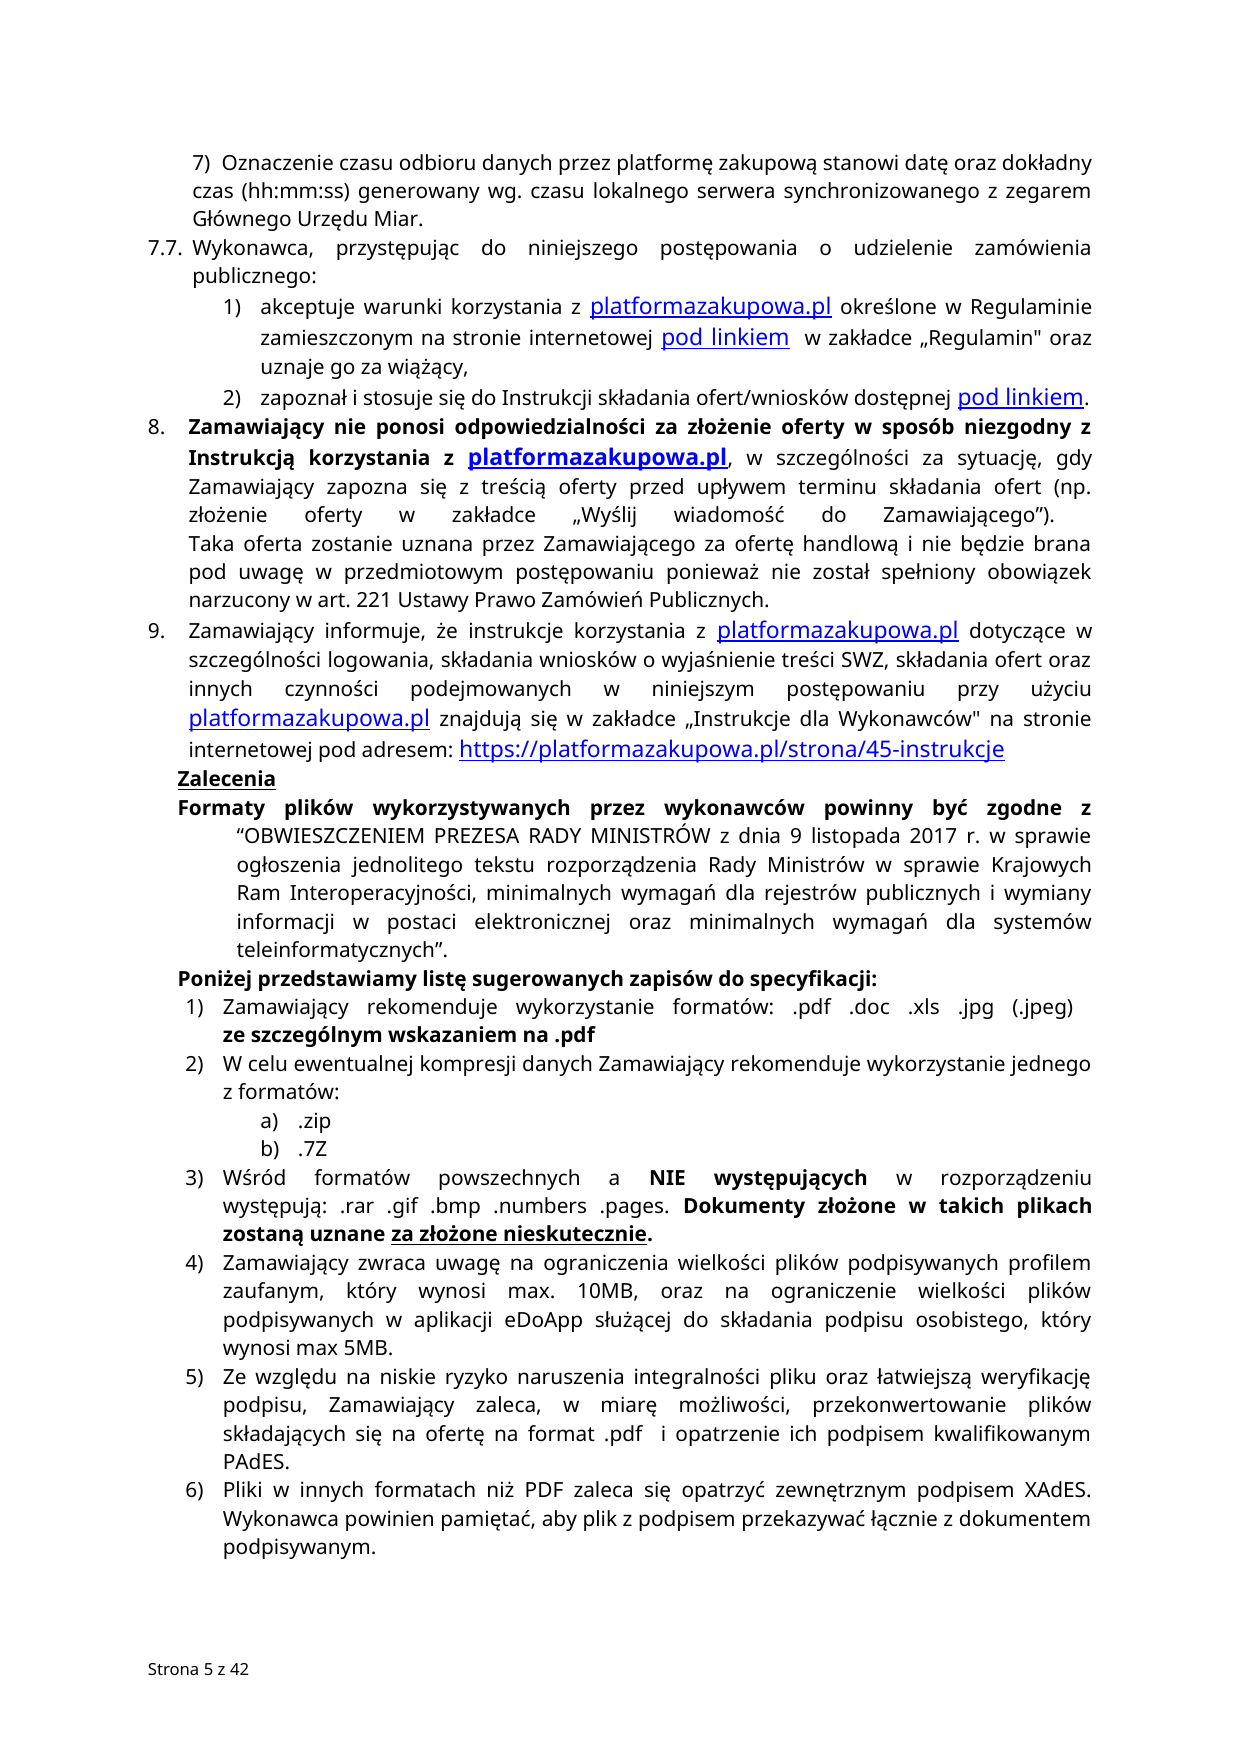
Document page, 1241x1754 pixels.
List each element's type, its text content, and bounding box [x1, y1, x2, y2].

list akceptuje warunki korzystania z platformazakupowa.pl określone w Regulaminie zamieszczonym na stronie internetowej pod linkiem w zakładce „Regulamin" oraz uznaje go za wiążący, [223, 290, 1092, 381]
list Zamawiający nie ponosi odpowiedzialności za złożenie oferty w sposób niezgodny z Instrukcją korzystania z platformazakupowa.pl, w szczególności za sytuację, gdy Zamawiający zapozna się z treścią oferty przed upływem terminu składania ofert (np. złożenie oferty w zakładce „Wyślij wiadomość do Zamawiającego”). Taka oferta zostanie uznana przez Zamawiającego za ofertę handlową i nie będzie brana pod uwagę w przedmiotowym postępowaniu ponieważ nie został spełniony obowiązek narzucony w art. 221 Ustawy Prawo Zamówień Publicznych. [148, 412, 1092, 614]
list Wśród formatów powszechnych a NIE występujących w rozporządzeniu występują: .rar .gif .bmp .numbers .pages. Dokumenty złożone w takich plikach zostaną uznane za złożone nieskutecznie. [185, 1163, 1092, 1248]
list Ze względu na niskie ryzyko naruszenia integralności pliku oraz łatwiejszą weryfikację podpisu, Zamawiający zaleca, w miarę możliwości, przekonwertowanie plików składających się na ofertę na format .pdf i opatrzenie ich podpisem kwalifikowanym PAdES. [185, 1362, 1092, 1476]
list Zamawiający zwraca uwagę na ograniczenia wielkości plików podpisywanych profilem zaufanym, który wynosi max. 10MB, oraz na ograniczenie wielkości plików podpisywanych w aplikacji eDoApp służącej do składania podpisu osobistego, który wynosi max 5MB. [185, 1248, 1092, 1362]
list .7Z [260, 1134, 1092, 1163]
list Zamawiający informuje, że instrukcje korzystania z platformazakupowa.pl dotyczące w szczególności logowania, składania wniosków o wyjaśnienie treści SWZ, składania ofert oraz innych czynności podejmowanych w niniejszym postępowaniu przy użyciu platformazakupowa.pl znajdują się w zakładce „Instrukcje dla Wykonawców" na stronie internetowej pod adresem: https://platformazakupowa.pl/strona/45-instrukcje [148, 614, 1092, 764]
text Zalecenia [177, 764, 1092, 793]
text Formaty plików wykorzystywanych przez wykonawców powinny być zgodne z “OBWIESZCZENIEM PREZESA RADY MINISTRÓW z dnia 9 listopada 2017 r. w sprawie ogłoszenia jednolitego tekstu rozporządzenia Rady Ministrów w sprawie Krajowych Ram Interoperacyjności, minimalnych wymagań dla rejestrów publicznych i wymiany informacji w postaci elektronicznej oraz minimalnych wymagań dla systemów teleinformatycznych”. [177, 793, 1092, 964]
list .zip [260, 1106, 1092, 1134]
list Oznaczenie czasu odbioru danych przez platformę zakupową stanowi datę oraz dokładny czas (hh:mm:ss) generowany wg. czasu lokalnego serwera synchronizowanego z zegarem Głównego Urzędu Miar. [192, 148, 1092, 233]
list zapoznał i stosuje się do Instrukcji składania ofert/wniosków dostępnej pod linkiem. [223, 381, 1092, 412]
list Zamawiający rekomenduje wykorzystanie formatów: .pdf .doc .xls .jpg (.jpeg) ze szczególnym wskazaniem na .pdf [185, 992, 1092, 1049]
list Pliki w innych formatach niż PDF zaleca się opatrzyć zewnętrznym podpisem XAdES. Wykonawca powinien pamiętać, aby plik z podpisem przekazywać łącznie z dokumentem podpisywanym. [185, 1476, 1092, 1561]
list W celu ewentualnej kompresji danych Zamawiający rekomenduje wykorzystanie jednego z formatów: [185, 1049, 1092, 1106]
text Poniżej przedstawiamy listę sugerowanych zapisów do specyfikacji: [177, 964, 1092, 992]
list Wykonawca, przystępując do niniejszego postępowania o udzielenie zamówienia publicznego: [148, 233, 1092, 290]
